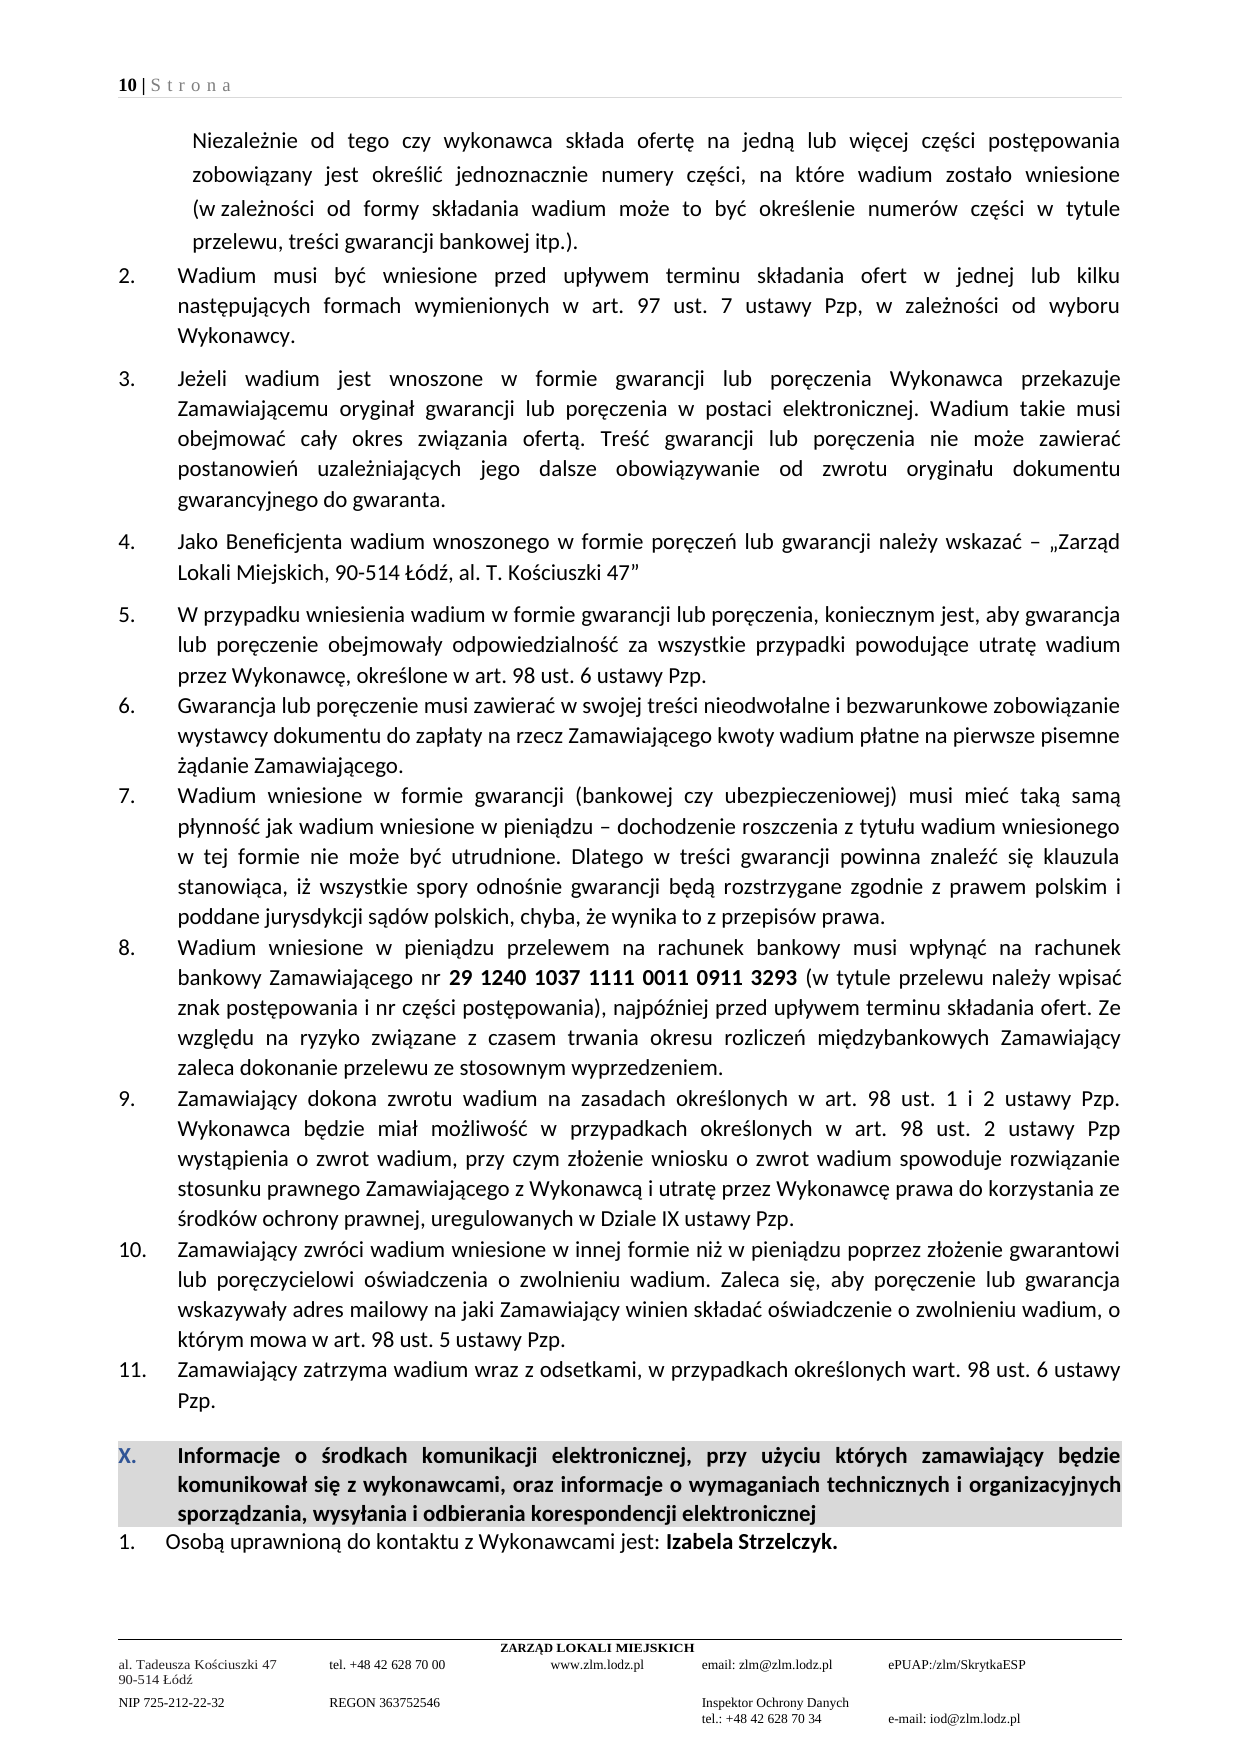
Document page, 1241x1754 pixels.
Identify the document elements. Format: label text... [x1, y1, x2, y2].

list Zamawiający zatrzyma wadium wraz z odsetkami, w przypadkach określonych wart. 98 ust. 6 ustawy Pzp. [118, 1356, 1122, 1414]
text 3. Jeżeli wadium jest wnoszone w formie gwarancji lub poręczenia Wykonawca przekazuje Zamawiającemu oryginał gwarancji lub poręczenia w postaci elektronicznej. Wadium takie musi obejmować cały okres związania ofertą. Treść gwarancji lub poręczenia nie może zawierać postanowień uzależniających jego dalsze obowiązywanie od zwrotu oryginału dokumentu gwarancyjnego do gwaranta. [118, 364, 1122, 513]
list Wadium wniesione w formie gwarancji (bankowej czy ubezpieczeniowej) musi mieć taką samą płynność jak wadium wniesione w pieniądzu – dochodzenie roszczenia z tytułu wadium wniesionego w tej formie nie może być utrudnione. Dlatego w treści gwarancji powinna znaleźć się klauzula stanowiąca, iż wszystkie spory odnośnie gwarancji będą rozstrzygane zgodnie z prawem polskim i poddane jurysdykcji sądów polskich, chyba, że wynika to z przepisów prawa. [118, 782, 1122, 930]
list Gwarancja lub poręczenie musi zawierać w swojej treści nieodwołalne i bezwarunkowe zobowiązanie wystawcy dokumentu do zapłaty na rzecz Zamawiającego kwoty wadium płatne na pierwsze pisemne żądanie Zamawiającego. [118, 691, 1122, 779]
list Osobą uprawnioną do kontaktu z Wykonawcami jest: Izabela Strzelczyk. [118, 1527, 1122, 1556]
list Zamawiający zwróci wadium wniesione w innej formie niż w pieniądzu poprzez złożenie gwarantowi lub poręczycielowi oświadczenia o zwolnieniu wadium. Zaleca się, aby poręczenie lub gwarancja wskazywały adres mailowy na jaki Zamawiający winien składać oświadczenie o zwolnieniu wadium, o którym mowa w art. 98 ust. 5 ustawy Pzp. [118, 1235, 1122, 1353]
subtitle Informacje o środkach komunikacji elektronicznej, przy użyciu których zamawiający będzie komunikował się z wykonawcami, oraz informacje o wymaganiach technicznych i organizacyjnych sporządzania, wysyłania i odbierania korespondencji elektronicznej [118, 1441, 1122, 1527]
text Niezależnie od tego czy wykonawca składa ofertę na jedną lub więcej części postępowania zobowiązany jest określić jednoznacznie numery części, na które wadium zostało wniesione (w zależności od formy składania wadium może to być określenie numerów części w tytule przelewu, treści gwarancji bankowej itp.). [192, 127, 1122, 255]
list Zamawiający dokona zwrotu wadium na zasadach określonych w art. 98 ust. 1 i 2 ustawy Pzp. Wykonawca będzie miał możliwość w przypadkach określonych w art. 98 ust. 2 ustawy Pzp wystąpienia o zwrot wadium, przy czym złożenie wniosku o zwrot wadium spowoduje rozwiązanie stosunku prawnego Zamawiającego z Wykonawcą i utratę przez Wykonawcę prawa do korzystania ze środków ochrony prawnej, uregulowanych w Dziale IX ustawy Pzp. [118, 1084, 1122, 1232]
text 4. Jako Beneficjenta wadium wnoszonego w formie poręczeń lub gwarancji należy wskazać – „Zarząd Lokali Miejskich, 90-514 Łódź, al. T. Kościuszki 47” [118, 527, 1122, 586]
list Wadium wniesione w pieniądzu przelewem na rachunek bankowy musi wpłynąć na rachunek bankowy Zamawiającego nr 29 1240 1037 1111 0011 0911 3293 (w tytule przelewu należy wpisać znak postępowania i nr części postępowania), najpóźniej przed upływem terminu składania ofert. Ze względu na ryzyko związane z czasem trwania okresu rozliczeń międzybankowych Zamawiający zaleca dokonanie przelewu ze stosownym wyprzedzeniem. [118, 933, 1122, 1081]
text 2. Wadium musi być wniesione przed upływem terminu składania ofert w jednej lub kilku następujących formach wymienionych w art. 97 ust. 7 ustawy Pzp, w zależności od wyboru Wykonawcy. [118, 261, 1122, 349]
list W przypadku wniesienia wadium w formie gwarancji lub poręczenia, koniecznym jest, aby gwarancja lub poręczenie obejmowały odpowiedzialność za wszystkie przypadki powodujące utratę wadium przez Wykonawcę, określone w art. 98 ust. 6 ustawy Pzp. [118, 600, 1122, 689]
